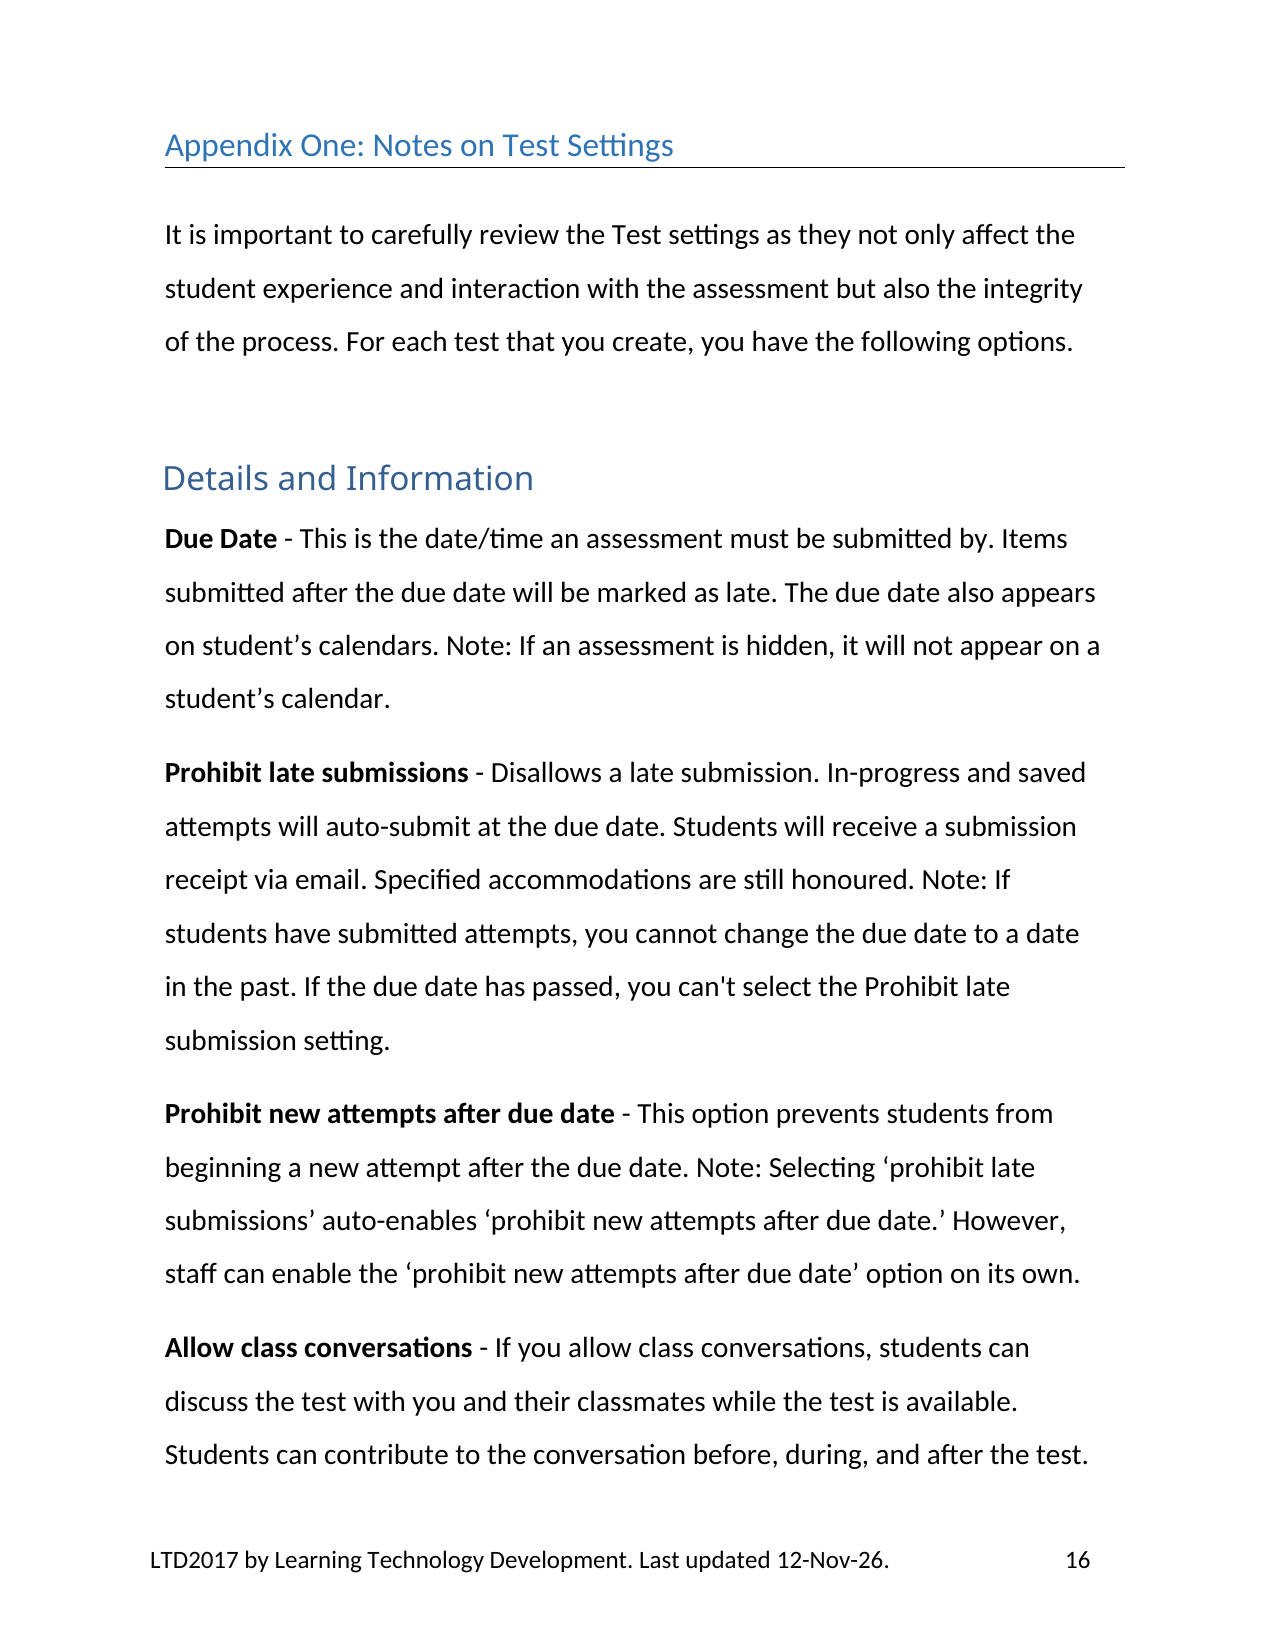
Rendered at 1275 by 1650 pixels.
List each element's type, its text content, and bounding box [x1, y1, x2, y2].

text It is important to carefully review the Test settings as they not only affect the student experience and interaction with the assessment but also the integrity of the process. For each test that you create, you have the following options. [164, 216, 1105, 359]
subtitle Appendix One: Notes on Test Settings [164, 124, 1125, 168]
subtitle Details and Information [162, 454, 1125, 500]
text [164, 1329, 1105, 1472]
text Prohibit new attempts after due date - This option prevents students from beginning a new attempt after the due date. Note: Selecting ‘prohibit late submissions’ auto-enables ‘prohibit new attempts after due date.’ However, staff can enable the ‘prohibit new attempts after due date’ option on its own. [164, 1095, 1105, 1291]
text Due Date - This is the date/time an assessment must be submitted by. Items submitted after the due date will be marked as late. The due date also appears on student’s calendars. Note: If an assessment is hidden, it will not appear on a student’s calendar. [164, 520, 1105, 716]
text Prohibit late submissions - Disallows a late submission. In-progress and saved attempts will auto-submit at the due date. Students will receive a submission receipt via email. Specified accommodations are still honoured. Note: If students have submitted attempts, you cannot change the due date to a date in the past. If the due date has passed, you can't select the Prohibit late submission setting. [164, 754, 1105, 1057]
